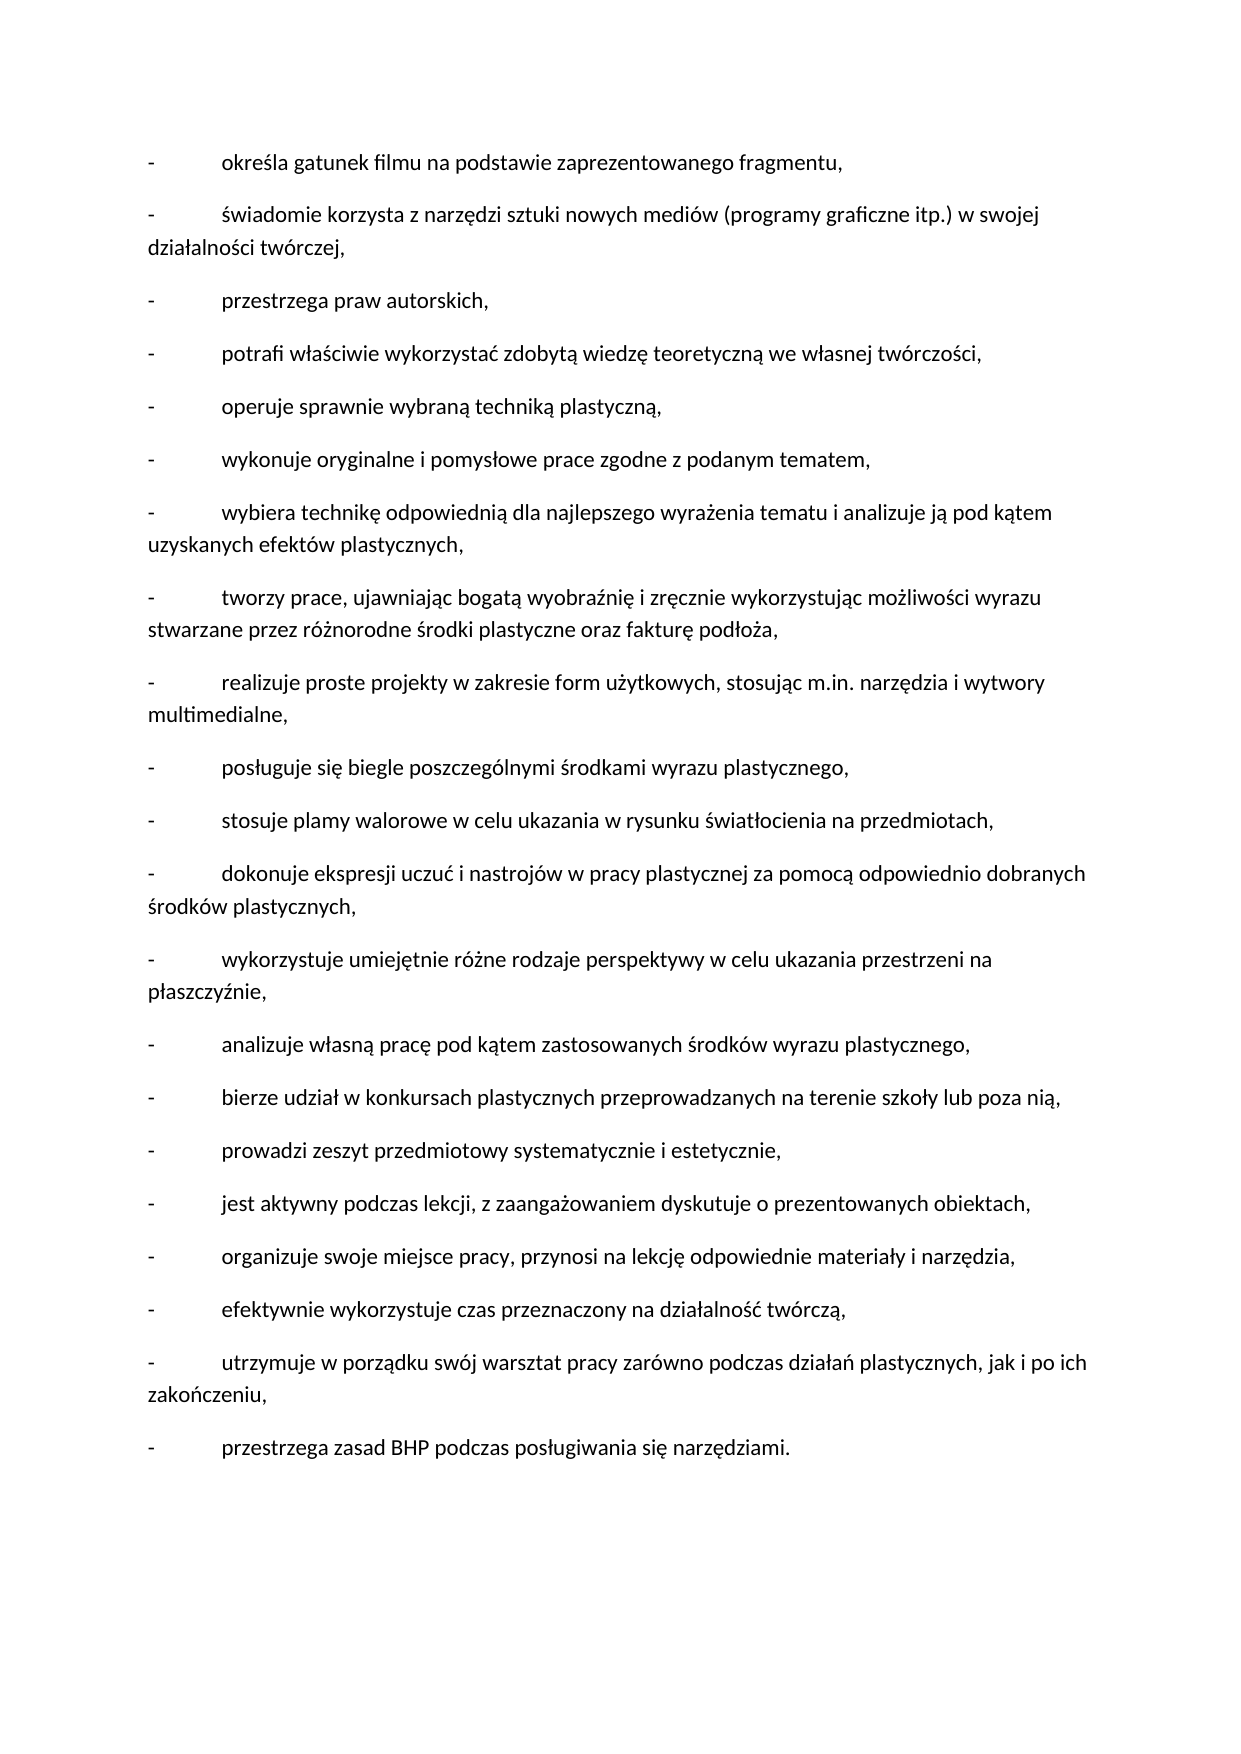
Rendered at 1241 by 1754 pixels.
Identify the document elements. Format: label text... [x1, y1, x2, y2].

text - operuje sprawnie wybraną techniką plastyczną, [148, 392, 1093, 420]
text - jest aktywny podczas lekcji, z zaangażowaniem dyskutuje o prezentowanych obiektach, [148, 1189, 1093, 1217]
text - prowadzi zeszyt przedmiotowy systematycznie i estetycznie, [148, 1136, 1093, 1164]
text - przestrzega zasad BHP podczas posługiwania się narzędziami. [148, 1433, 1093, 1461]
text - określa gatunek filmu na podstawie zaprezentowanego fragmentu, [148, 148, 1093, 176]
text - organizuje swoje miejsce pracy, przynosi na lekcję odpowiednie materiały i narzędzia, [148, 1242, 1093, 1270]
text - wybiera technikę odpowiednią dla najlepszego wyrażenia tematu i analizuje ją pod kątem uzyskanych efektów plastycznych, [148, 498, 1093, 558]
text - dokonuje ekspresji uczuć i nastrojów w pracy plastycznej za pomocą odpowiednio dobranych środków plastycznych, [148, 859, 1093, 920]
text - potrafi właściwie wykorzystać zdobytą wiedzę teoretyczną we własnej twórczości, [148, 339, 1093, 367]
text - realizuje proste projekty w zakresie form użytkowych, stosując m.in. narzędzia i wytwory multimedialne, [148, 668, 1093, 728]
text - tworzy prace, ujawniając bogatą wyobraźnię i zręcznie wykorzystując możliwości wyrazu stwarzane przez różnorodne środki plastyczne oraz fakturę podłoża, [148, 583, 1093, 643]
text - posługuje się biegle poszczególnymi środkami wyrazu plastycznego, [148, 753, 1093, 782]
text - analizuje własną pracę pod kątem zastosowanych środków wyrazu plastycznego, [148, 1030, 1093, 1058]
text - wykonuje oryginalne i pomysłowe prace zgodne z podanym tematem, [148, 445, 1093, 473]
text - świadomie korzysta z narzędzi sztuki nowych mediów (programy graficzne itp.) w swojej działalności twórczej, [148, 201, 1093, 261]
text - wykorzystuje umiejętnie różne rodzaje perspektywy w celu ukazania przestrzeni na płaszczyźnie, [148, 945, 1093, 1005]
text - przestrzega praw autorskich, [148, 286, 1093, 314]
text - efektywnie wykorzystuje czas przeznaczony na działalność twórczą, [148, 1295, 1093, 1323]
text - utrzymuje w porządku swój warsztat pracy zarówno podczas działań plastycznych, jak i po ich zakończeniu, [148, 1348, 1093, 1408]
text - stosuje plamy walorowe w celu ukazania w rysunku światłocienia na przedmiotach, [148, 807, 1093, 834]
text - bierze udział w konkursach plastycznych przeprowadzanych na terenie szkoły lub poza nią, [148, 1083, 1093, 1111]
